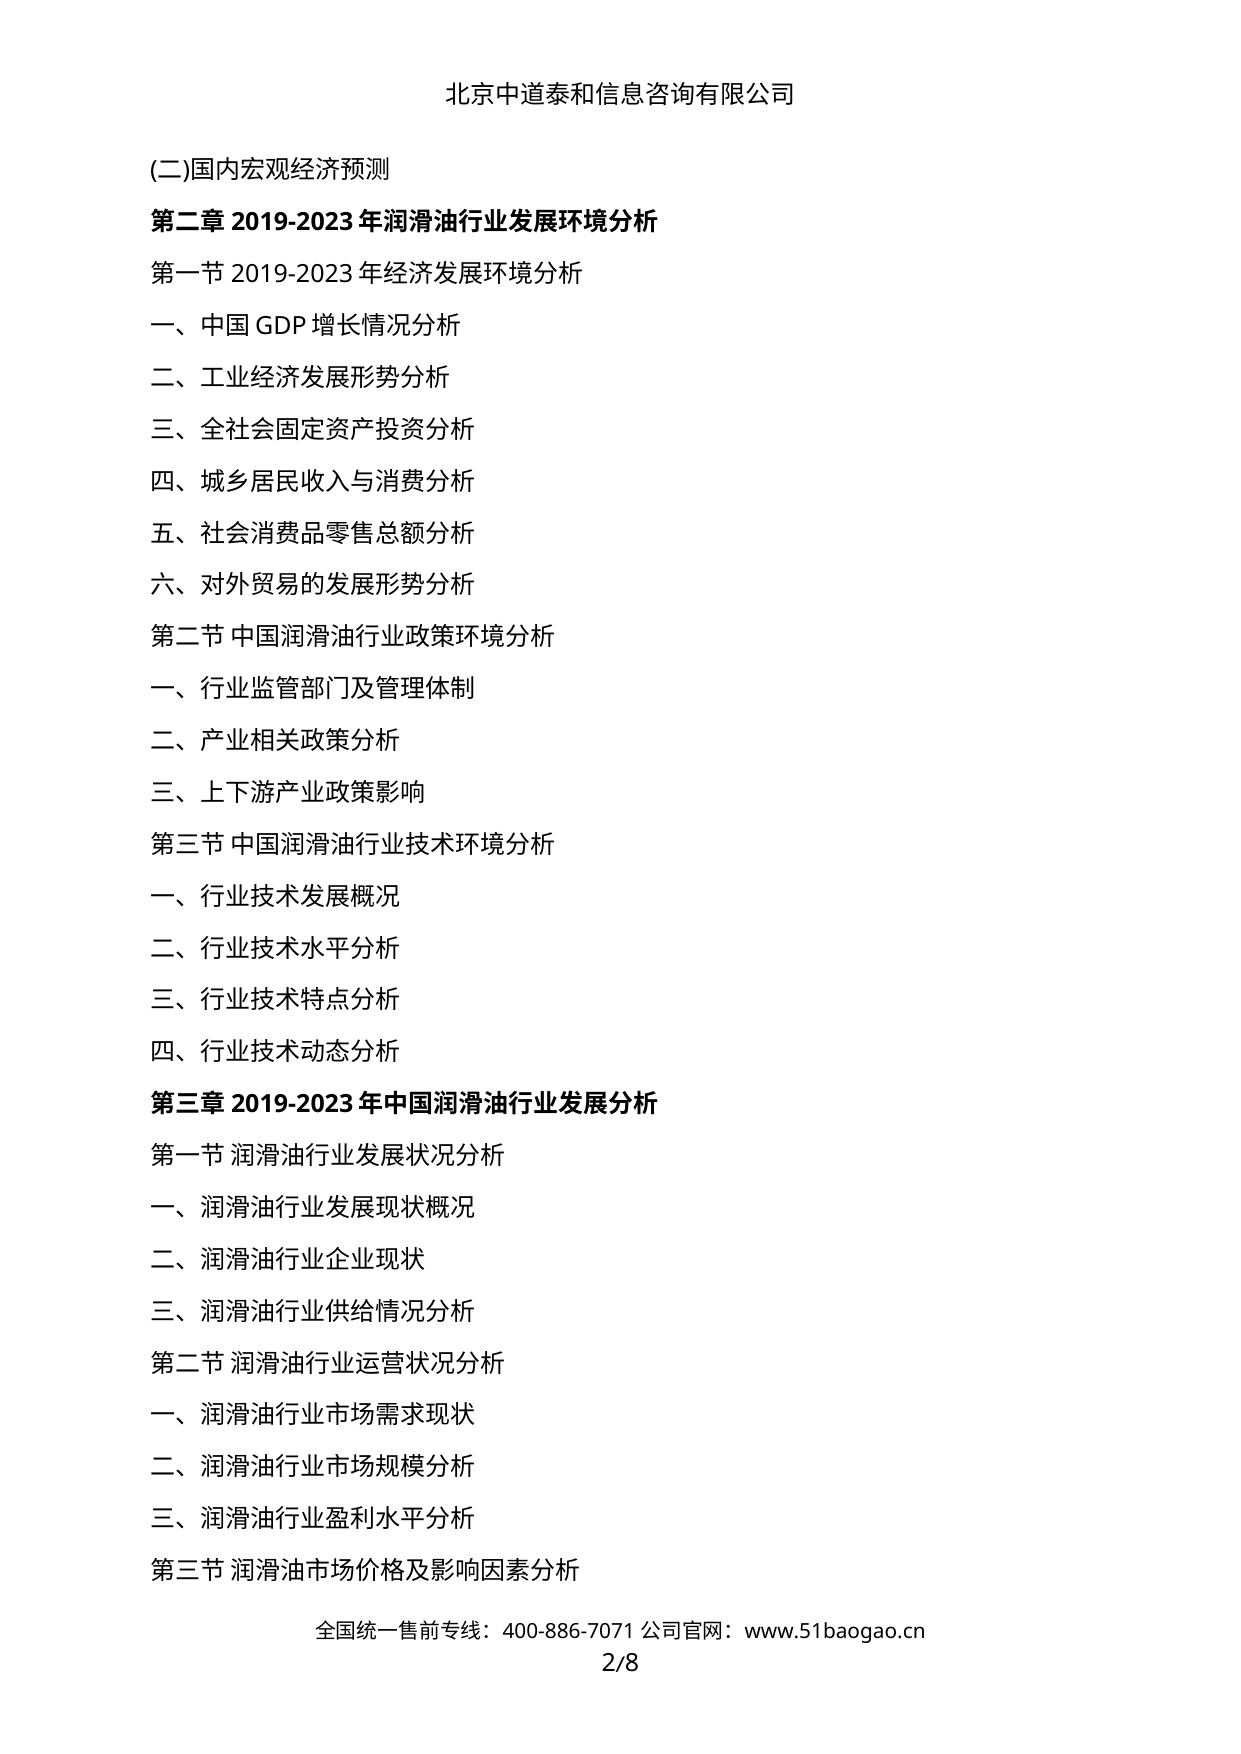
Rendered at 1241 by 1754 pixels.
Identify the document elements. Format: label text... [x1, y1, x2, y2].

text 一、润滑油行业市场需求现状 [150, 1395, 1090, 1431]
text 三、润滑油行业盈利水平分析 [150, 1499, 1090, 1535]
text 一、润滑油行业发展现状概况 [150, 1187, 1090, 1224]
text 二、工业经济发展形势分析 [150, 357, 1090, 394]
text 三、行业技术特点分析 [150, 980, 1090, 1016]
text 四、行业技术动态分析 [150, 1032, 1090, 1068]
text 三、润滑油行业供给情况分析 [150, 1291, 1090, 1327]
text 二、行业技术水平分析 [150, 928, 1090, 964]
text 第三节 中国润滑油行业技术环境分析 [150, 824, 1090, 861]
text 一、行业技术发展概况 [150, 876, 1090, 912]
text 五、社会消费品零售总额分析 [150, 513, 1090, 549]
text 第二章 2019-2023年润滑油行业发展环境分析 [150, 202, 1090, 238]
text 二、产业相关政策分析 [150, 721, 1090, 757]
text 一、行业监管部门及管理体制 [150, 669, 1090, 705]
text 第一节 2019-2023年经济发展环境分析 [150, 254, 1090, 290]
text 第一节 润滑油行业发展状况分析 [150, 1136, 1090, 1172]
text 第三节 润滑油市场价格及影响因素分析 [150, 1551, 1090, 1587]
text 三、全社会固定资产投资分析 [150, 409, 1090, 446]
text 一、中国GDP增长情况分析 [150, 306, 1090, 342]
text 六、对外贸易的发展形势分析 [150, 565, 1090, 601]
text 第三章 2019-2023年中国润滑油行业发展分析 [150, 1084, 1090, 1120]
text (二)国内宏观经济预测 [150, 150, 1090, 186]
text 第二节 中国润滑油行业政策环境分析 [150, 617, 1090, 653]
text 二、润滑油行业企业现状 [150, 1239, 1090, 1276]
text 三、上下游产业政策影响 [150, 772, 1090, 809]
text 二、润滑油行业市场规模分析 [150, 1447, 1090, 1483]
text 第二节 润滑油行业运营状况分析 [150, 1343, 1090, 1379]
text 四、城乡居民收入与消费分析 [150, 461, 1090, 497]
